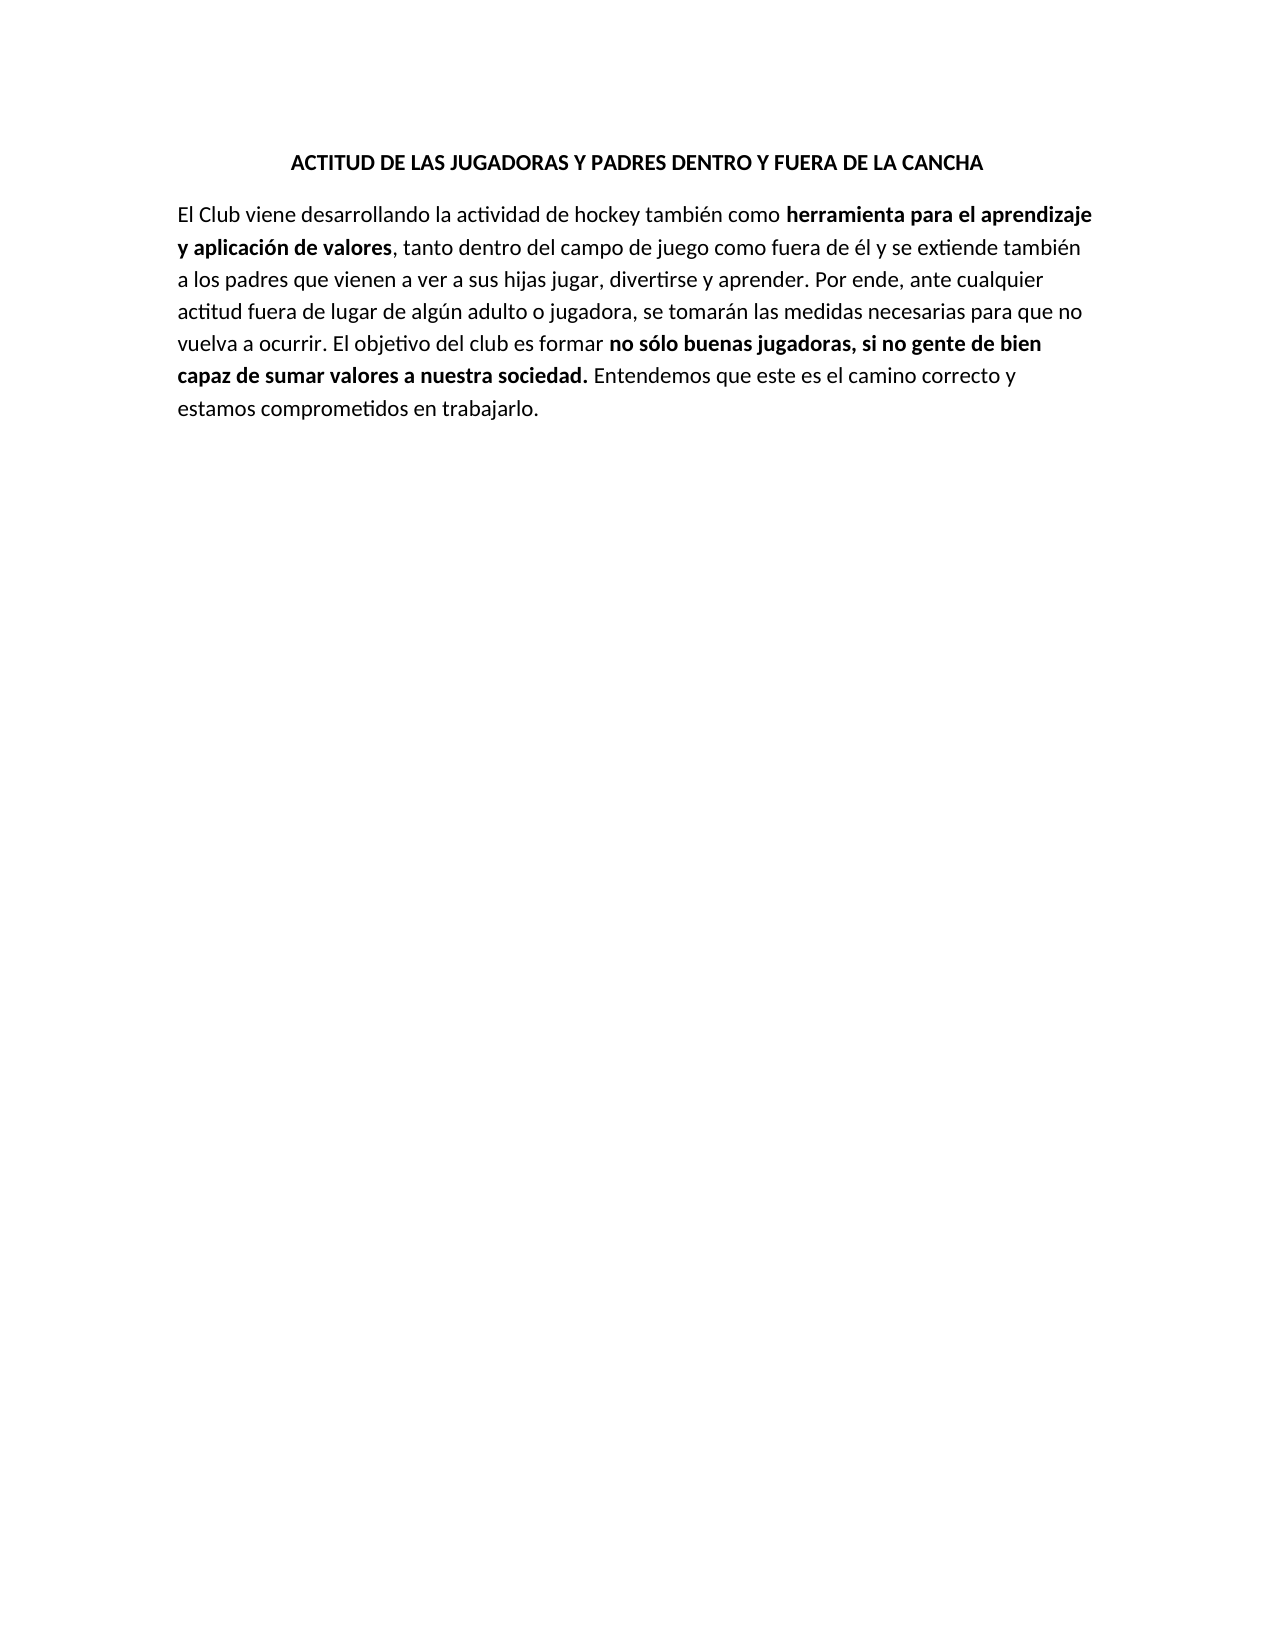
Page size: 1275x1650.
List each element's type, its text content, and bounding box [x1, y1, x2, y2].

text ACTITUD DE LAS JUGADORAS Y PADRES DENTRO Y FUERA DE LA CANCHA [177, 148, 1098, 176]
text El Club viene desarrollando la actividad de hockey también como herramienta para el aprendizaje y aplicación de valores, tanto dentro del campo de juego como fuera de él y se extiende también a los padres que vienen a ver a sus hijas jugar, divertirse y aprender. Por ende, ante cualquier actitud fuera de lugar de algún adulto o jugadora, se tomarán las medidas necesarias para que no vuelva a ocurrir. El objetivo del club es formar no sólo buenas jugadoras, si no gente de bien capaz de sumar valores a nuestra sociedad. Entendemos que este es el camino correcto y estamos comprometidos en trabajarlo. [177, 201, 1098, 422]
